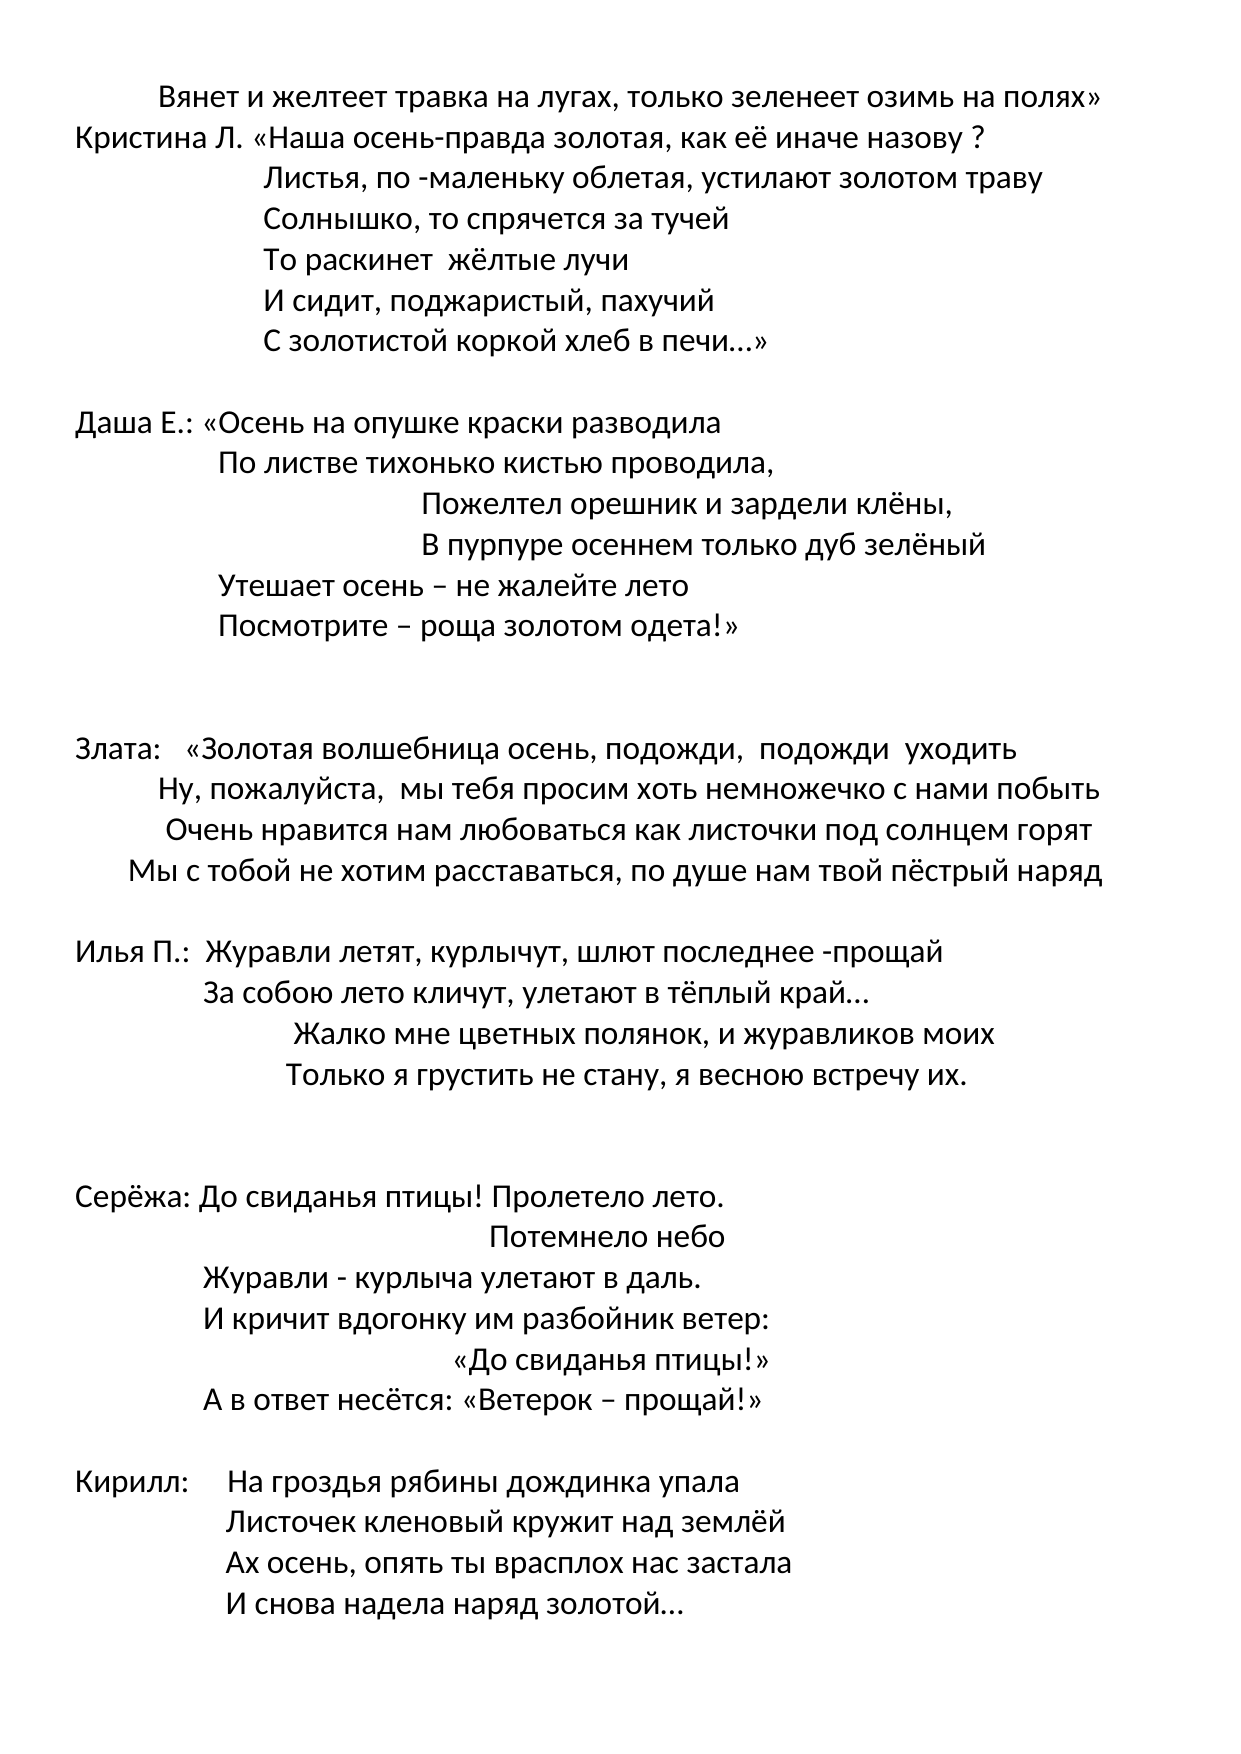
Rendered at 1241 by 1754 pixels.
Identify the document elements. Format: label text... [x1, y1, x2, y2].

text А в ответ несётся: «Ветерок – прощай!» [75, 1378, 1106, 1419]
text Листочек кленовый кружит над землёй [75, 1501, 1106, 1541]
text С золотистой коркой хлеб в печи…» [75, 319, 1106, 360]
text Илья П.: Журавли летят, курлычут, шлют последнее -прощай [75, 930, 1106, 971]
text Мы с тобой не хотим расставаться, по душе нам твой пёстрый наряд [75, 849, 1106, 889]
text «До свиданья птицы!» [75, 1338, 1106, 1378]
text И снова надела наряд золотой… [75, 1582, 1106, 1623]
text Очень нравится нам любоваться как листочки под солнцем горят [75, 808, 1106, 849]
text Кирилл: На гроздья рябины дождинка упала [75, 1460, 1106, 1501]
text То раскинет жёлтые лучи [75, 238, 1106, 279]
text Потемнело небо [75, 1215, 1106, 1256]
text И сидит, поджаристый, пахучий [75, 279, 1106, 319]
text Даша Е.: «Осень на опушке краски разводила [75, 401, 1106, 442]
text Ну, пожалуйста, мы тебя просим хоть немножечко с нами побыть [75, 767, 1106, 808]
text Только я грустить не стану, я весною встречу их. [75, 1052, 1106, 1093]
text За собою лето кличут, улетают в тёплый край… [75, 971, 1106, 1012]
text Ах осень, опять ты врасплох нас застала [75, 1541, 1106, 1582]
text Жалко мне цветных полянок, и журавликов моих [75, 1012, 1106, 1052]
text Утешает осень – не жалейте лето [75, 564, 1106, 604]
text Злата: «Золотая волшебница осень, подожди, подожди уходить [75, 727, 1106, 767]
text По листве тихонько кистью проводила, [75, 442, 1106, 482]
text Вянет и желтеет травка на лугах, только зеленеет озимь на полях» [75, 75, 1106, 116]
text Листья, по -маленьку облетая, устилают золотом траву [75, 156, 1106, 197]
text Кристина Л. «Наша осень-правда золотая, как её иначе назову ? [75, 116, 1106, 156]
text Журавли - курлыча улетают в даль. [75, 1256, 1106, 1297]
text Пожелтел орешник и зардели клёны, [75, 482, 1106, 523]
text Посмотрите – роща золотом одета!» [75, 604, 1106, 645]
text Солнышко, то спрячется за тучей [75, 197, 1106, 238]
text В пурпуре осеннем только дуб зелёный [75, 523, 1106, 564]
text И кричит вдогонку им разбойник ветер: [75, 1297, 1106, 1338]
text Серёжа: До свиданья птицы! Пролетело лето. [75, 1175, 1106, 1215]
